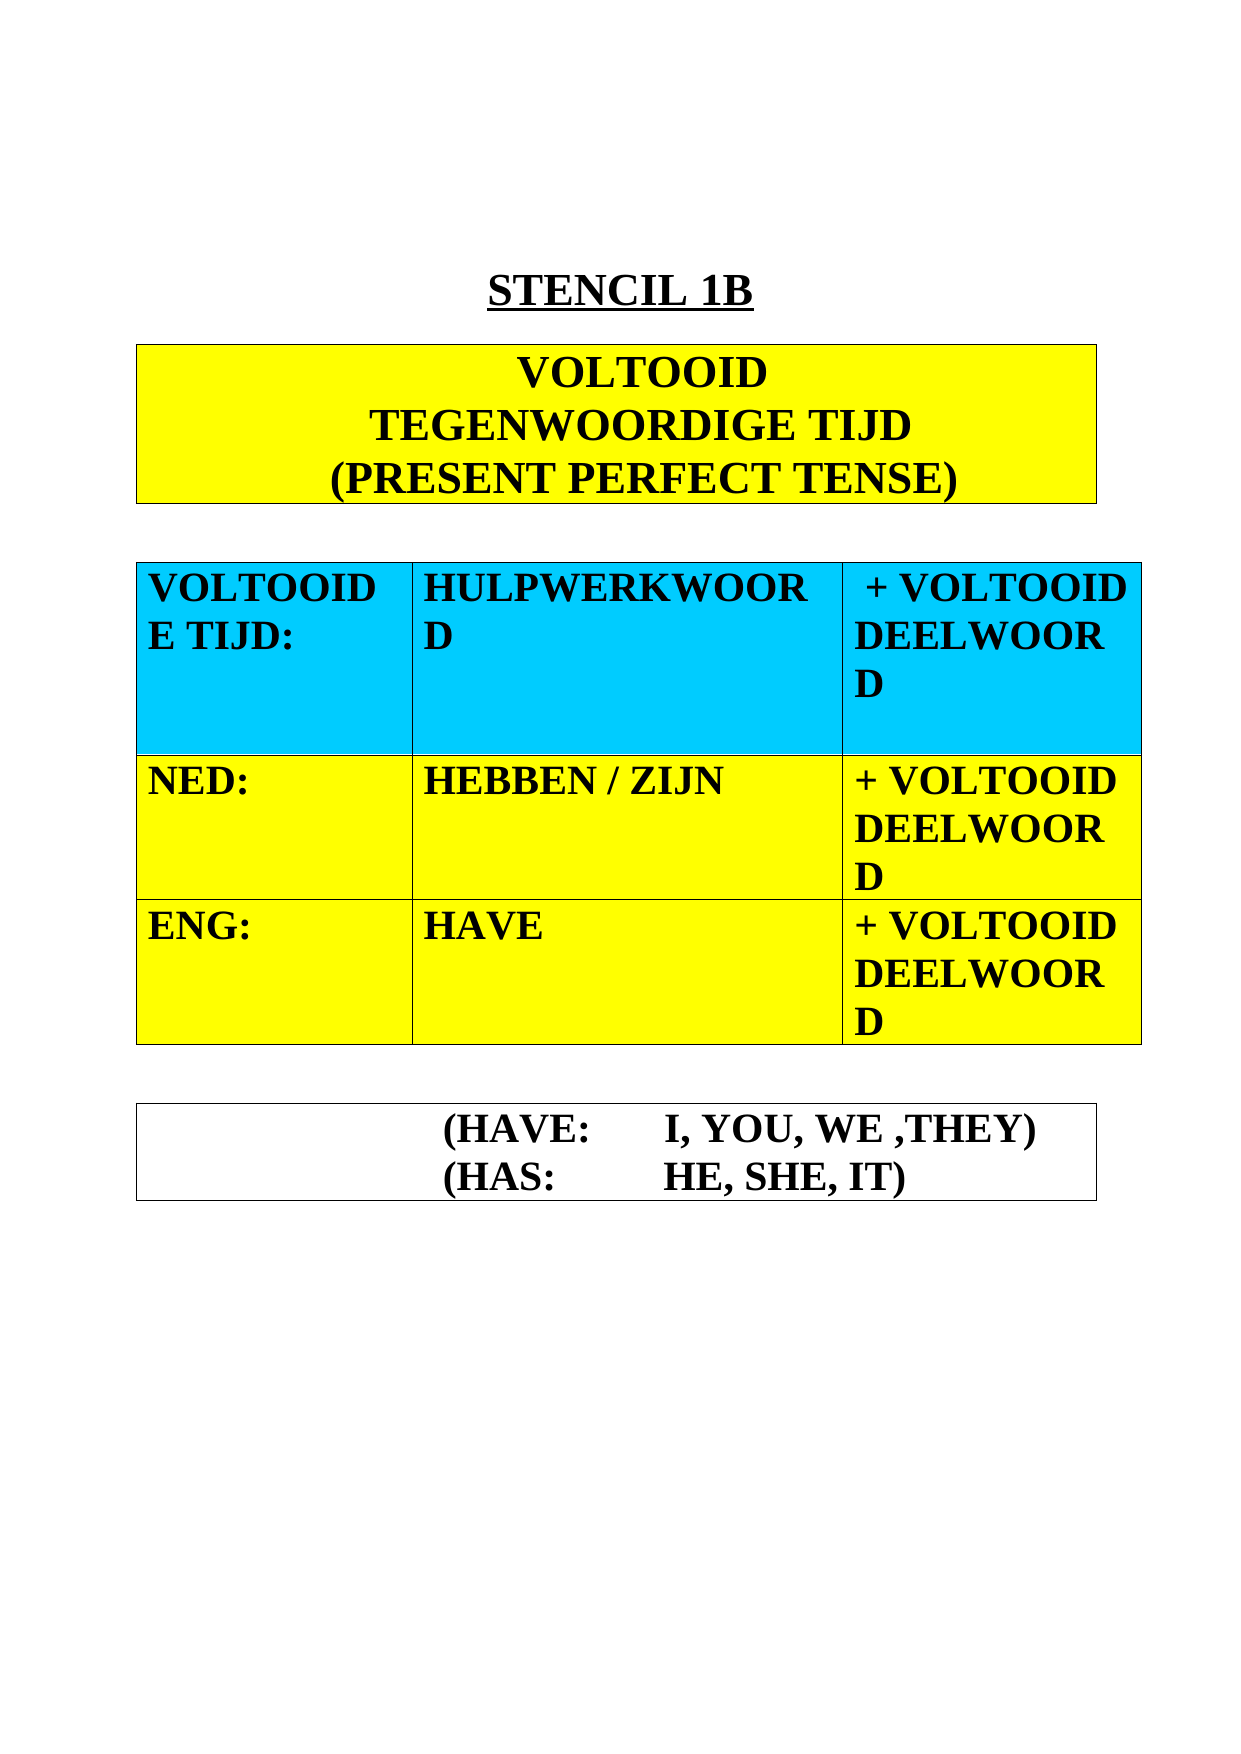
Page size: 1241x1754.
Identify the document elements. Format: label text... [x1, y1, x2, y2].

table_header VOLTOOID TEGENWOORDIGE TIJD (PRESENT PERFECT TENSE) [137, 345, 1096, 503]
table_cell ENG: [137, 900, 412, 1044]
table_header (HAVE: I, YOU, WE ,THEY) (HAS: HE, SHE, IT) [137, 1104, 1096, 1199]
text STENCIL 1B [148, 263, 1093, 315]
table_header VOLTOOIDE TIJD: [137, 563, 412, 754]
table_cell NED: [137, 756, 412, 899]
table_cell + VOLTOOID DEELWOORD [843, 756, 1141, 899]
table_header HULPWERKWOORD [413, 563, 842, 754]
table_cell HAVE [413, 900, 842, 1044]
table_cell + VOLTOOID DEELWOORD [843, 900, 1141, 1044]
table_cell HEBBEN / ZIJN [413, 756, 842, 899]
table_header + VOLTOOID DEELWOORD [843, 563, 1141, 754]
